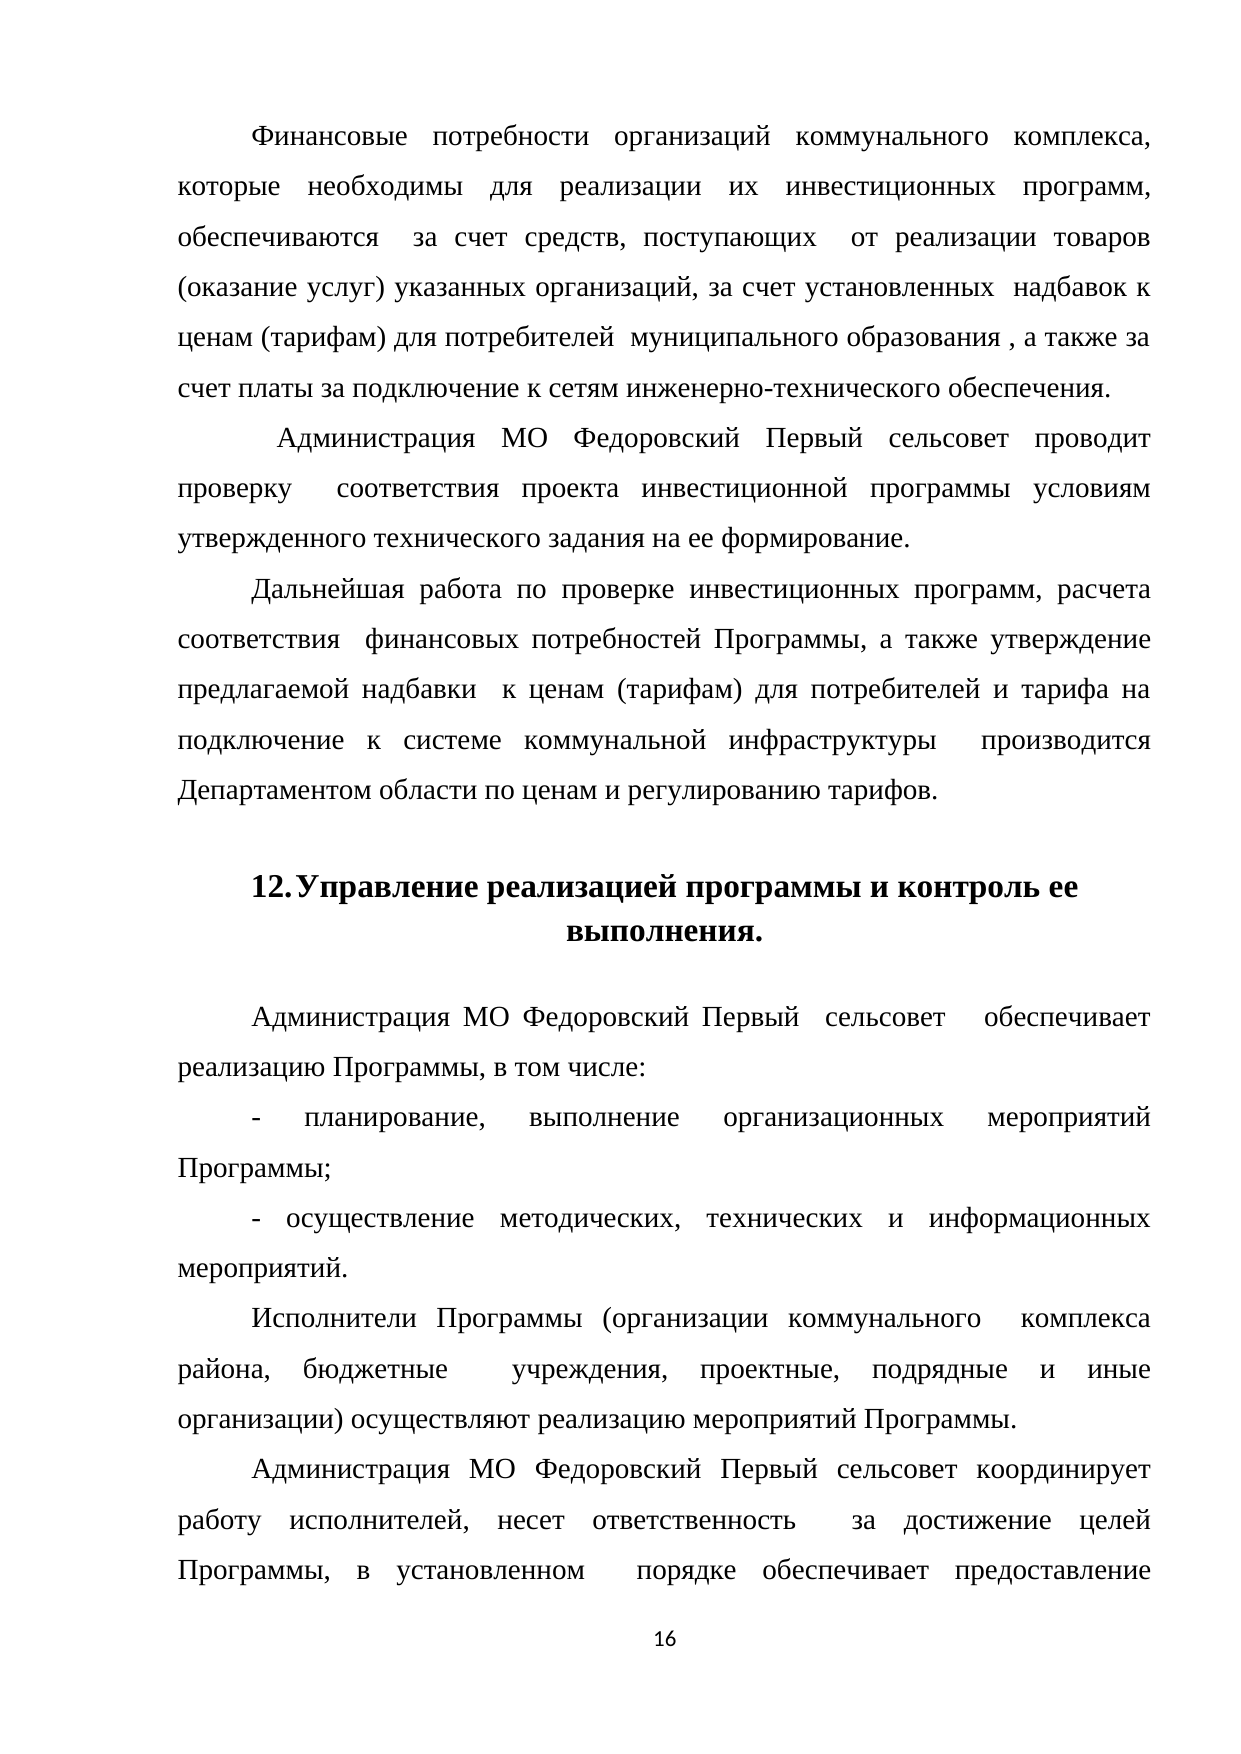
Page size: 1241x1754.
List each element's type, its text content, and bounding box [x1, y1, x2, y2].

list - планирование, выполнение организационных мероприятий Программы; [177, 1099, 1152, 1183]
list Администрация МО Федоровский Первый сельсовет проводит проверку соответствия проекта инвестиционной программы условиям утвержденного технического задания на ее формирование. [177, 420, 1152, 554]
list Дальнейшая работа по проверке инвестиционных программ, расчета соответствия финансовых потребностей Программы, а также утверждение предлагаемой надбавки к ценам (тарифам) для потребителей и тарифа на подключение к системе коммунальной инфраструктуры производится Департаментом области по ценам и регулированию тарифов. [177, 571, 1152, 806]
list - осуществление методических, технических и информационных мероприятий. [177, 1200, 1152, 1284]
list Финансовые потребности организаций коммунального комплекса, которые необходимы для реализации их инвестиционных программ, обеспечиваются за счет средств, поступающих от реализации товаров (оказание услуг) указанных организаций, за счет установленных надбавок к ценам (тарифам) для потребителей муниципального образования , а также за счет платы за подключение к сетям инженерно-технического обеспечения. [177, 118, 1152, 403]
list Администрация МО Федоровский Первый сельсовет обеспечивает реализацию Программы, в том числе: [177, 999, 1152, 1083]
list Исполнители Программы (организации коммунального комплекса района, бюджетные учреждения, проектные, подрядные и иные организации) осуществляют реализацию мероприятий Программы. [177, 1301, 1152, 1435]
list Управление реализацией программы и контроль ее выполнения. [177, 867, 1152, 949]
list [177, 1452, 1152, 1586]
